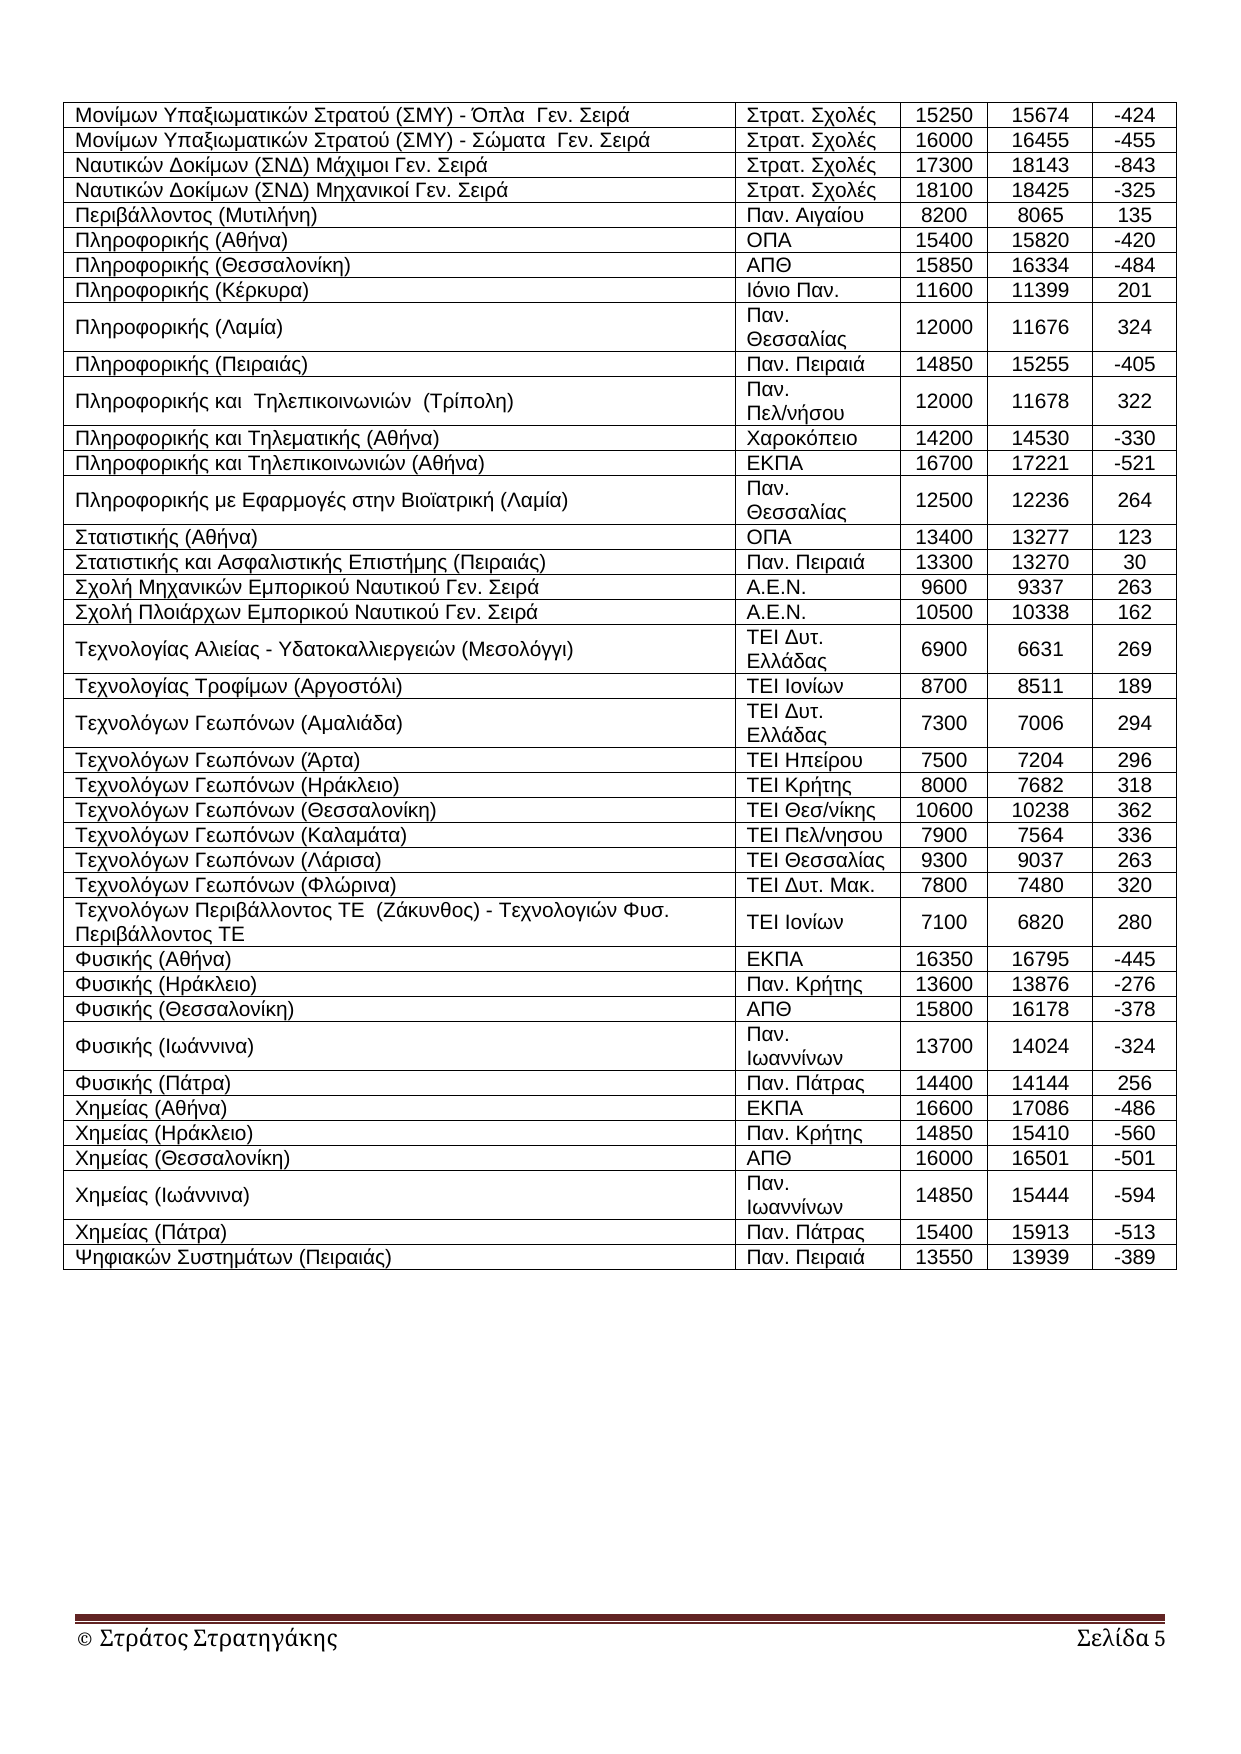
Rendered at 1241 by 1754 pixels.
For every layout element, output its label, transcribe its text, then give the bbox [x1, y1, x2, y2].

table_cell Πληροφορικής (Λαμία) [64, 303, 735, 351]
table_cell ΕΚΠΑ [736, 451, 900, 475]
table_cell ΕΚΠΑ [736, 1096, 900, 1119]
table_cell 256 [1093, 1071, 1176, 1094]
table_cell -455 [1093, 128, 1176, 152]
table_cell Α.Ε.Ν. [736, 575, 900, 599]
table_cell Πληροφορικής και Τηλεματικής (Αθήνα) [64, 426, 735, 450]
table_cell 15410 [988, 1121, 1092, 1144]
table_cell 7100 [901, 898, 987, 946]
table_cell 123 [1093, 525, 1176, 549]
table_cell 13400 [901, 525, 987, 549]
table_cell 7800 [901, 873, 987, 897]
table_cell 201 [1093, 278, 1176, 302]
table_cell -445 [1093, 947, 1176, 971]
table_cell -405 [1093, 352, 1176, 376]
table_cell ΤΕΙ Θεσ/νίκης [736, 798, 900, 822]
table_cell Παν. Αιγαίου [736, 203, 900, 227]
table_cell 15444 [988, 1171, 1092, 1218]
table_cell 9037 [988, 848, 1092, 872]
table_cell Περιβάλλοντος (Μυτιλήνη) [64, 203, 735, 227]
table_cell 324 [1093, 303, 1176, 351]
table_cell Παν. Πειραιά [736, 1245, 900, 1268]
table_cell 16000 [901, 128, 987, 152]
table_cell Παν. Πάτρας [736, 1220, 900, 1243]
table_cell 16501 [988, 1146, 1092, 1169]
table_cell 15400 [901, 1220, 987, 1243]
table_cell 10500 [901, 600, 987, 624]
table_cell 10600 [901, 798, 987, 822]
table_cell 9337 [988, 575, 1092, 599]
table_cell Ναυτικών Δοκίμων (ΣΝΔ) Μάχιμοι Γεν. Σειρά [64, 153, 735, 177]
table_cell 296 [1093, 748, 1176, 772]
table_cell 6900 [901, 625, 987, 673]
table_cell -560 [1093, 1121, 1176, 1144]
table_cell 13876 [988, 972, 1092, 996]
table_cell 7682 [988, 773, 1092, 797]
table_cell -521 [1093, 451, 1176, 475]
table_cell 14200 [901, 426, 987, 450]
table_cell Στρατ. Σχολές [736, 103, 900, 127]
table_cell Φυσικής (Ηράκλειο) [64, 972, 735, 996]
table_cell Φυσικής (Πάτρα) [64, 1071, 735, 1094]
table_cell Φυσικής (Θεσσαλονίκη) [64, 997, 735, 1021]
table_cell 318 [1093, 773, 1176, 797]
table_cell Πληροφορικής (Αθήνα) [64, 228, 735, 252]
table_cell 264 [1093, 476, 1176, 524]
table_cell Χημείας (Ιωάννινα) [64, 1171, 735, 1218]
table_cell -389 [1093, 1245, 1176, 1268]
table_cell -501 [1093, 1146, 1176, 1169]
table_cell 12000 [901, 303, 987, 351]
table_cell Σχολή Πλοιάρχων Εμπορικού Ναυτικού Γεν. Σειρά [64, 600, 735, 624]
table_cell Τεχνολογίας Τροφίμων (Αργοστόλι) [64, 674, 735, 698]
table_cell Παν. Πειραιά [736, 550, 900, 574]
table_cell Τεχνολόγων Γεωπόνων (Αμαλιάδα) [64, 699, 735, 747]
table_cell Χημείας (Ηράκλειο) [64, 1121, 735, 1144]
table_cell 15250 [901, 103, 987, 127]
table_cell 16795 [988, 947, 1092, 971]
table_cell 8511 [988, 674, 1092, 698]
table_cell -325 [1093, 178, 1176, 202]
table_cell 294 [1093, 699, 1176, 747]
table_cell 14530 [988, 426, 1092, 450]
table_cell 13700 [901, 1022, 987, 1069]
table_cell ΑΠΘ [736, 997, 900, 1021]
table_cell 320 [1093, 873, 1176, 897]
table_cell Στρατ. Σχολές [736, 178, 900, 202]
table_cell 15400 [901, 228, 987, 252]
table_cell 18100 [901, 178, 987, 202]
table_cell -276 [1093, 972, 1176, 996]
table_cell Πληροφορικής (Κέρκυρα) [64, 278, 735, 302]
table_cell ΑΠΘ [736, 253, 900, 277]
table_cell Παν. Κρήτης [736, 1121, 900, 1144]
table_cell -424 [1093, 103, 1176, 127]
table_cell 13300 [901, 550, 987, 574]
table_cell 7500 [901, 748, 987, 772]
table_cell Τεχνολόγων Γεωπόνων (Θεσσαλονίκη) [64, 798, 735, 822]
table_cell 17221 [988, 451, 1092, 475]
table_cell 322 [1093, 377, 1176, 425]
table_cell 8000 [901, 773, 987, 797]
table_cell Παν. Ιωαννίνων [736, 1171, 900, 1218]
table_cell Χαροκόπειο [736, 426, 900, 450]
table_cell Φυσικής (Ιωάννινα) [64, 1022, 735, 1069]
table_cell Τεχνολογίας Αλιείας - Υδατοκαλλιεργειών (Μεσολόγγι) [64, 625, 735, 673]
table_cell ΤΕΙ Θεσσαλίας [736, 848, 900, 872]
table_cell 16178 [988, 997, 1092, 1021]
table_cell 8065 [988, 203, 1092, 227]
table_cell ΕΚΠΑ [736, 947, 900, 971]
table_cell 15255 [988, 352, 1092, 376]
table_cell 15674 [988, 103, 1092, 127]
table_cell 15800 [901, 997, 987, 1021]
table_cell 15913 [988, 1220, 1092, 1243]
table_cell Παν. Ιωαννίνων [736, 1022, 900, 1069]
table_cell 15850 [901, 253, 987, 277]
table_cell ΤΕΙ Πελ/νησου [736, 823, 900, 847]
table_cell ΤΕΙ Δυτ. Ελλάδας [736, 625, 900, 673]
table_cell 7564 [988, 823, 1092, 847]
table_cell Μονίμων Υπαξιωματικών Στρατού (ΣΜΥ) - Σώματα Γεν. Σειρά [64, 128, 735, 152]
table_cell 12000 [901, 377, 987, 425]
table_cell Παν. Πειραιά [736, 352, 900, 376]
table_cell 7300 [901, 699, 987, 747]
table_cell 8700 [901, 674, 987, 698]
table_cell Στατιστικής και Ασφαλιστικής Επιστήμης (Πειραιάς) [64, 550, 735, 574]
table_cell Τεχνολόγων Γεωπόνων (Άρτα) [64, 748, 735, 772]
table_cell ΤΕΙ Δυτ. Ελλάδας [736, 699, 900, 747]
table_cell 16455 [988, 128, 1092, 152]
table_cell Παν. Πάτρας [736, 1071, 900, 1094]
table_cell ΤΕΙ Δυτ. Μακ. [736, 873, 900, 897]
table_cell Τεχνολόγων Γεωπόνων (Φλώρινα) [64, 873, 735, 897]
table_cell 11399 [988, 278, 1092, 302]
table_cell Χημείας (Θεσσαλονίκη) [64, 1146, 735, 1169]
table_cell 263 [1093, 575, 1176, 599]
table_cell 6820 [988, 898, 1092, 946]
table_cell ΤΕΙ Ιονίων [736, 898, 900, 946]
table_cell 12500 [901, 476, 987, 524]
table_cell 269 [1093, 625, 1176, 673]
table_cell -420 [1093, 228, 1176, 252]
table_cell 12236 [988, 476, 1092, 524]
table_cell 13550 [901, 1245, 987, 1268]
table_cell 14024 [988, 1022, 1092, 1069]
table_cell Πληροφορικής (Θεσσαλονίκη) [64, 253, 735, 277]
table_cell Στρατ. Σχολές [736, 153, 900, 177]
table_cell -486 [1093, 1096, 1176, 1119]
table_cell Ιόνιο Παν. [736, 278, 900, 302]
table_cell Παν. Πελ/νήσου [736, 377, 900, 425]
table_cell 362 [1093, 798, 1176, 822]
table_cell 14144 [988, 1071, 1092, 1094]
table_cell 10338 [988, 600, 1092, 624]
table_cell ΟΠΑ [736, 228, 900, 252]
table_cell Στατιστικής (Αθήνα) [64, 525, 735, 549]
table_cell ΟΠΑ [736, 525, 900, 549]
table_cell Τεχνολόγων Γεωπόνων (Καλαμάτα) [64, 823, 735, 847]
table_cell 14850 [901, 1171, 987, 1218]
table_cell Χημείας (Πάτρα) [64, 1220, 735, 1243]
table_cell -513 [1093, 1220, 1176, 1243]
table_cell Τεχνολόγων Περιβάλλοντος ΤΕ (Ζάκυνθος) - Τεχνολογιών Φυσ. Περιβάλλοντος ΤΕ [64, 898, 735, 946]
table_cell -484 [1093, 253, 1176, 277]
table_cell 13600 [901, 972, 987, 996]
table_cell 280 [1093, 898, 1176, 946]
table_cell Πληροφορικής με Εφαρμογές στην Βιοϊατρική (Λαμία) [64, 476, 735, 524]
table_cell 18425 [988, 178, 1092, 202]
table_cell 16350 [901, 947, 987, 971]
table_cell 9300 [901, 848, 987, 872]
table_cell 189 [1093, 674, 1176, 698]
table_cell Παν. Θεσσαλίας [736, 303, 900, 351]
table_cell -330 [1093, 426, 1176, 450]
table_cell 14850 [901, 1121, 987, 1144]
table_cell 7006 [988, 699, 1092, 747]
table_cell -594 [1093, 1171, 1176, 1218]
table_cell 16334 [988, 253, 1092, 277]
table_cell Πληροφορικής και Τηλεπικοινωνιών (Τρίπολη) [64, 377, 735, 425]
table_cell 7900 [901, 823, 987, 847]
table_cell 17300 [901, 153, 987, 177]
table_cell 15820 [988, 228, 1092, 252]
table_cell Πληροφορικής και Τηλεπικοινωνιών (Αθήνα) [64, 451, 735, 475]
table_cell Τεχνολόγων Γεωπόνων (Λάρισα) [64, 848, 735, 872]
table_cell Πληροφορικής (Πειραιάς) [64, 352, 735, 376]
table_cell ΤΕΙ Ιονίων [736, 674, 900, 698]
table_cell 13270 [988, 550, 1092, 574]
table_cell 13277 [988, 525, 1092, 549]
table_cell 10238 [988, 798, 1092, 822]
table_cell 17086 [988, 1096, 1092, 1119]
table_cell 14850 [901, 352, 987, 376]
table_cell Μονίμων Υπαξιωματικών Στρατού (ΣΜΥ) - Όπλα Γεν. Σειρά [64, 103, 735, 127]
table_cell 16700 [901, 451, 987, 475]
table_cell 7480 [988, 873, 1092, 897]
table_cell 162 [1093, 600, 1176, 624]
table_cell Α.Ε.Ν. [736, 600, 900, 624]
table_cell -378 [1093, 997, 1176, 1021]
table_cell 8200 [901, 203, 987, 227]
table_cell 336 [1093, 823, 1176, 847]
table_cell -324 [1093, 1022, 1176, 1069]
table_cell 16000 [901, 1146, 987, 1169]
table_cell 263 [1093, 848, 1176, 872]
table_cell Τεχνολόγων Γεωπόνων (Ηράκλειο) [64, 773, 735, 797]
table_cell 11600 [901, 278, 987, 302]
table_cell -843 [1093, 153, 1176, 177]
table_cell 16600 [901, 1096, 987, 1119]
table_cell 11676 [988, 303, 1092, 351]
table_cell 9600 [901, 575, 987, 599]
table_cell 6631 [988, 625, 1092, 673]
table_cell ΑΠΘ [736, 1146, 900, 1169]
table_cell Φυσικής (Αθήνα) [64, 947, 735, 971]
table_cell 13939 [988, 1245, 1092, 1268]
table_cell 30 [1093, 550, 1176, 574]
table_cell Παν. Θεσσαλίας [736, 476, 900, 524]
table_cell 7204 [988, 748, 1092, 772]
table_cell Στρατ. Σχολές [736, 128, 900, 152]
table_cell ΤΕΙ Ηπείρου [736, 748, 900, 772]
table_cell 18143 [988, 153, 1092, 177]
table_cell 11678 [988, 377, 1092, 425]
table_cell 135 [1093, 203, 1176, 227]
table_cell 14400 [901, 1071, 987, 1094]
table_cell Παν. Κρήτης [736, 972, 900, 996]
table_cell Σχολή Μηχανικών Εμπορικού Ναυτικού Γεν. Σειρά [64, 575, 735, 599]
table_cell Ναυτικών Δοκίμων (ΣΝΔ) Μηχανικοί Γεν. Σειρά [64, 178, 735, 202]
table_cell Ψηφιακών Συστημάτων (Πειραιάς) [64, 1245, 735, 1268]
table_cell Χημείας (Αθήνα) [64, 1096, 735, 1119]
table_cell ΤΕΙ Κρήτης [736, 773, 900, 797]
